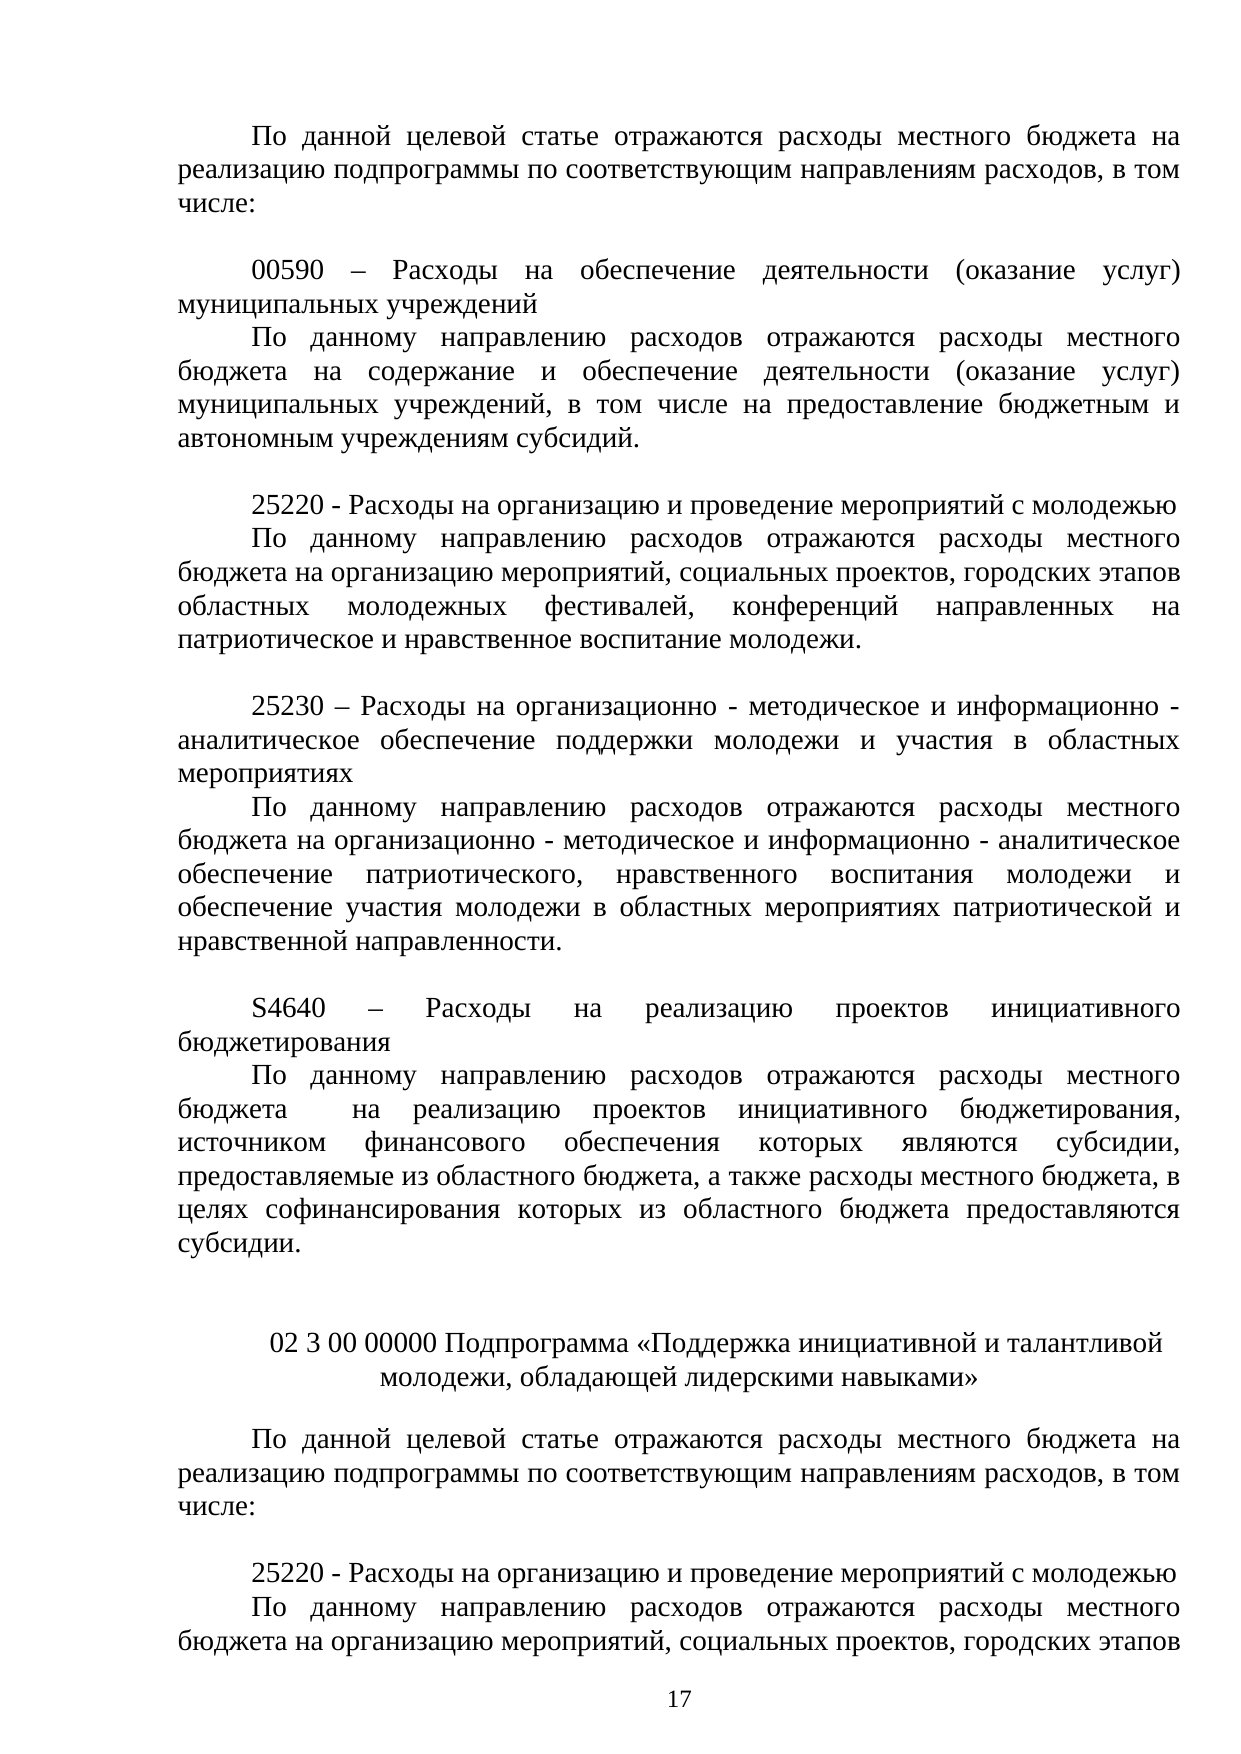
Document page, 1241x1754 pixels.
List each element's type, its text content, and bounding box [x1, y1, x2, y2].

text S4640 – Расходы на реализацию проектов инициативного бюджетирования [177, 990, 1181, 1057]
text По данной целевой статье отражаются расходы местного бюджета на реализацию подпрограммы по соответствующим направлениям расходов, в том числе: [177, 1421, 1181, 1522]
text 25230 – Расходы на организационно - методическое и информационно - аналитическое обеспечение поддержки молодежи и участия в областных мероприятиях [177, 688, 1181, 789]
text По данной целевой статье отражаются расходы местного бюджета на реализацию подпрограммы по соответствующим направлениям расходов, в том числе: [177, 118, 1181, 219]
text 25220 - Расходы на организацию и проведение мероприятий с молодежью [177, 1556, 1181, 1589]
text По данному направлению расходов отражаются расходы местного бюджета на реализацию проектов инициативного бюджетирования, источником финансового обеспечения которых являются субсидии, предоставляемые из областного бюджета, а также расходы местного бюджета, в целях софинансирования которых из областного бюджета предоставляются субсидии. [177, 1057, 1181, 1258]
text 02 3 00 00000 Подпрограмма «Поддержка инициативной и талантливой молодежи, обладающей лидерскими навыками» [177, 1326, 1181, 1393]
text По данному направлению расходов отражаются расходы местного бюджета на содержание и обеспечение деятельности (оказание услуг) муниципальных учреждений, в том числе на предоставление бюджетным и автономным учреждениям субсидий. [177, 319, 1181, 453]
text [177, 1589, 1181, 1656]
text 25220 - Расходы на организацию и проведение мероприятий с молодежью [177, 487, 1181, 521]
text 00590 – Расходы на обеспечение деятельности (оказание услуг) муниципальных учреждений [177, 252, 1181, 319]
text По данному направлению расходов отражаются расходы местного бюджета на организационно - методическое и информационно - аналитическое обеспечение патриотического, нравственного воспитания молодежи и обеспечение участия молодежи в областных мероприятиях патриотической и нравственной направленности. [177, 789, 1181, 957]
text По данному направлению расходов отражаются расходы местного бюджета на организацию мероприятий, социальных проектов, городских этапов областных молодежных фестивалей, конференций направленных на патриотическое и нравственное воспитание молодежи. [177, 521, 1181, 655]
